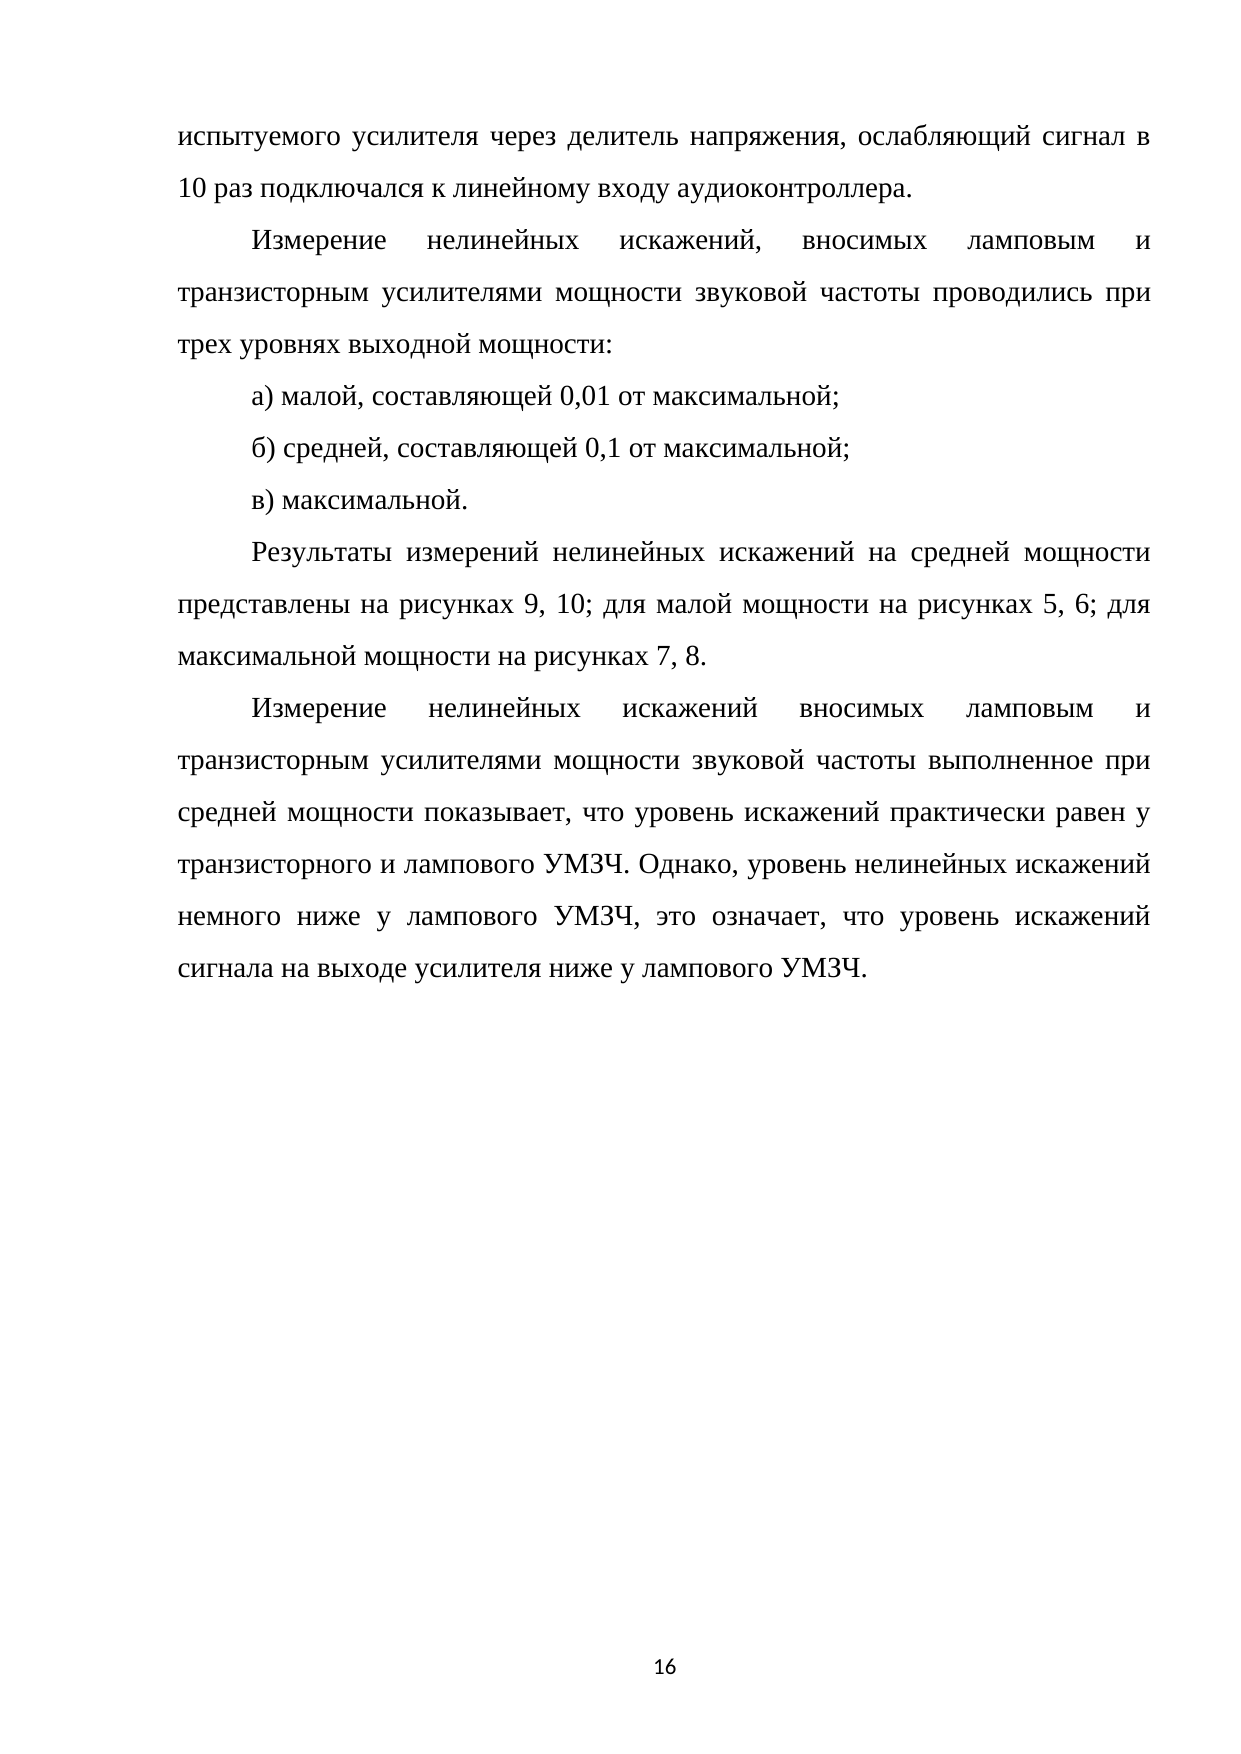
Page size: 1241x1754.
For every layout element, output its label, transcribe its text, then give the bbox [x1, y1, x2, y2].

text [177, 118, 1152, 204]
text б) средней, составляющей 0,1 от максимальной; [177, 430, 1152, 463]
text а) малой, составляющей 0,01 от максимальной; [177, 378, 1152, 412]
text Результаты измерений нелинейных искажений на средней мощности представлены на рисунках 9, 10; для малой мощности на рисунках 5, 6; для максимальной мощности на рисунках 7, 8. [177, 534, 1152, 671]
text Измерение нелинейных искажений вносимых ламповым и транзисторным усилителями мощности звуковой частоты выполненное при средней мощности показывает, что уровень искажений практически равен у транзисторного и лампового УМЗЧ. Однако, уровень нелинейных искажений немного ниже у лампового УМЗЧ, это означает, что уровень искажений сигнала на выходе усилителя ниже у лампового УМЗЧ. [177, 690, 1152, 983]
text в) максимальной. [177, 482, 1152, 516]
text Измерение нелинейных искажений, вносимых ламповым и транзисторным усилителями мощности звуковой частоты проводились при трех уровнях выходной мощности: [177, 222, 1152, 359]
